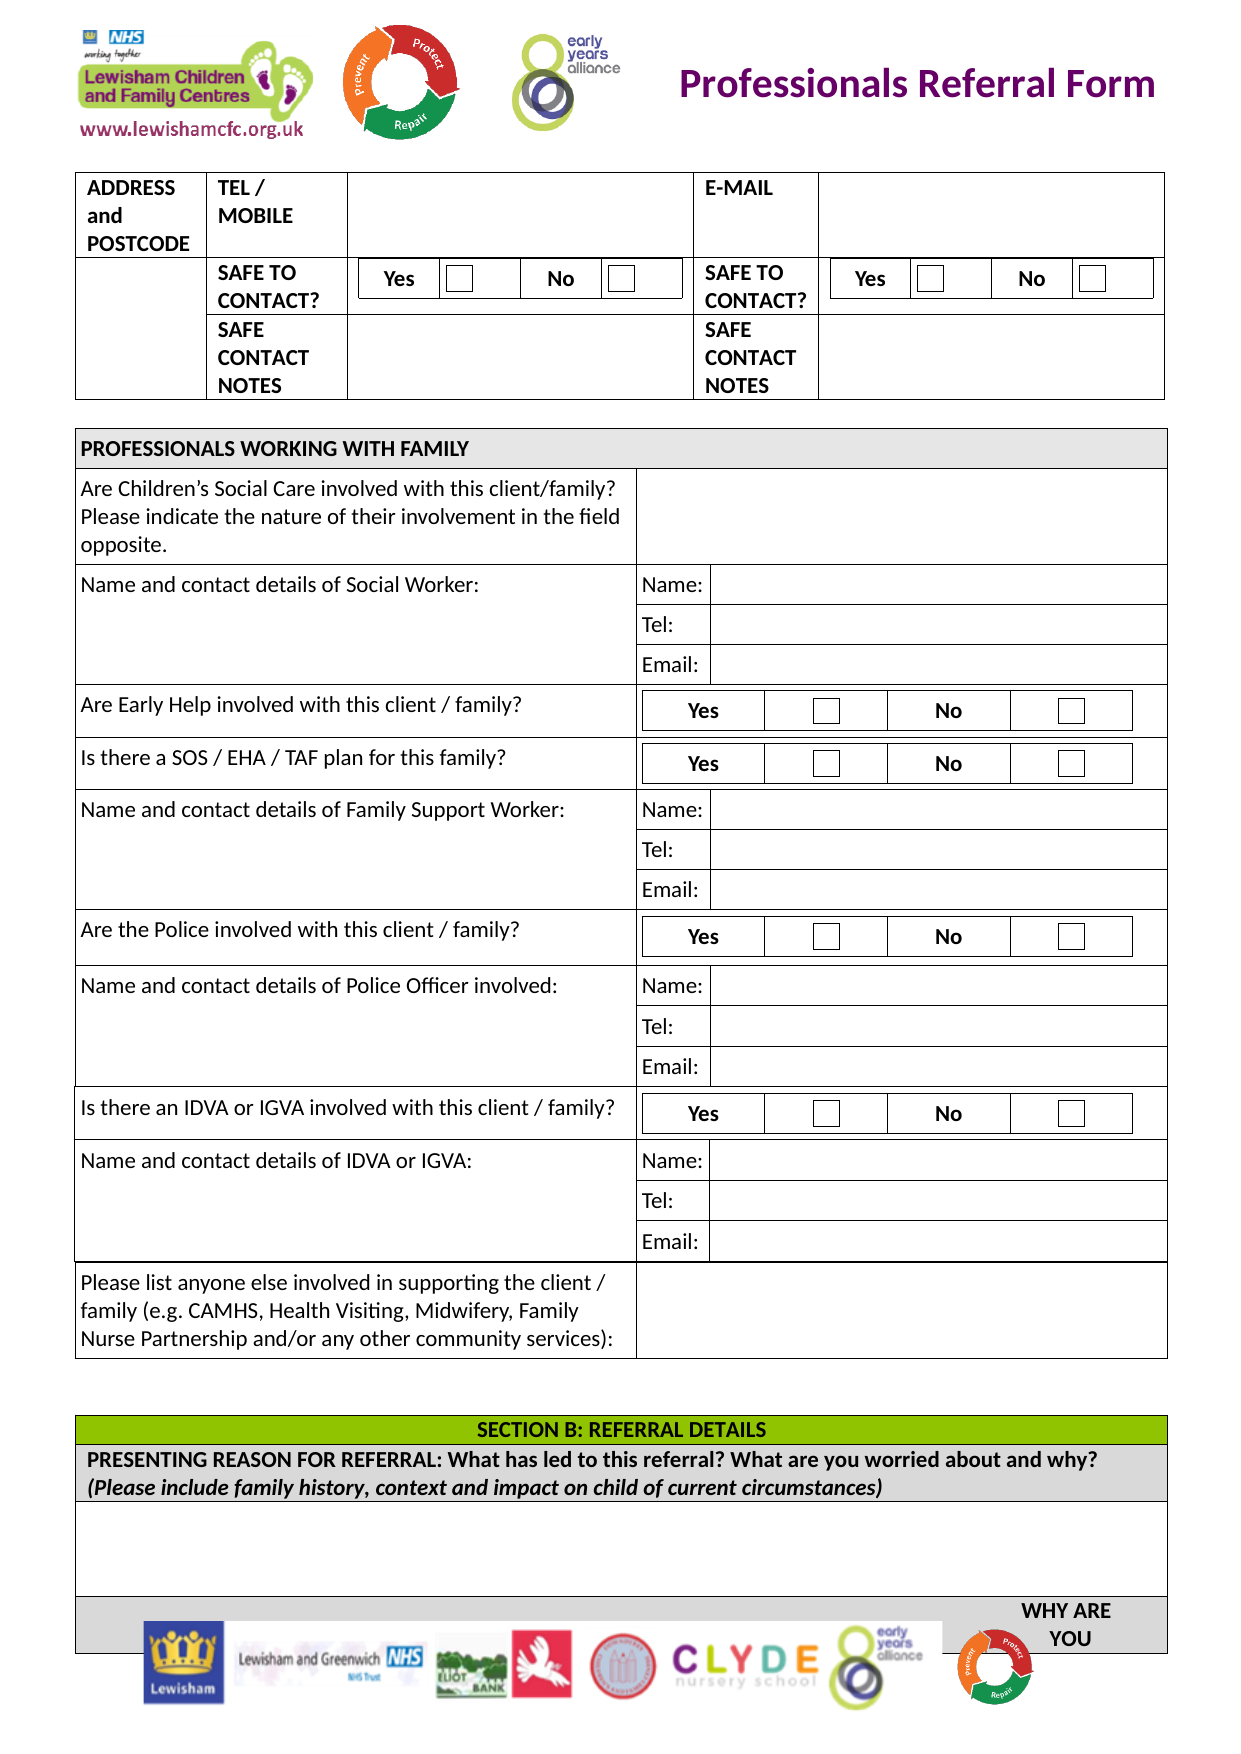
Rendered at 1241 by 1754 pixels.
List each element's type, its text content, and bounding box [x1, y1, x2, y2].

table_cell Name: [637, 565, 710, 604]
picture [334, 15, 463, 144]
table_cell Tel: [637, 1181, 709, 1220]
table_cell [819, 258, 1164, 314]
table_cell [711, 565, 1167, 604]
table_cell Tel: [637, 605, 710, 644]
table_cell ADDRESS and POSTCODE [76, 173, 206, 257]
table_cell Are the Police involved with this client / family? [76, 910, 636, 965]
table_cell [710, 1181, 1167, 1220]
table_cell [637, 469, 1167, 564]
table_cell [711, 966, 1167, 1005]
table_cell [710, 1221, 1167, 1261]
table_cell [711, 605, 1167, 644]
table_cell Name: [637, 790, 710, 829]
picture [950, 1623, 1035, 1708]
table_cell Tel: [637, 1006, 710, 1046]
table_cell Name and contact details of Police Officer involved: [76, 966, 636, 1086]
table_cell Name: [637, 966, 710, 1005]
table_cell Name and contact details of Social Worker: [76, 565, 636, 684]
table_cell [348, 315, 693, 399]
table_cell Is there a SOS / EHA / TAF plan for this family? [76, 738, 636, 789]
table_cell SAFE TO CONTACT? [207, 258, 347, 314]
table_cell [819, 315, 1164, 399]
table_cell [348, 173, 693, 257]
table_cell Name and contact details of IDVA or IGVA: [75, 1140, 636, 1261]
picture [142, 1621, 943, 1718]
table_cell Tel: [637, 830, 710, 869]
table_cell Name and contact details of Family Support Worker: [76, 790, 636, 909]
table_cell [819, 173, 1164, 257]
table_cell Are Early Help involved with this client / family? [76, 685, 636, 737]
table_cell Email: [637, 1047, 710, 1086]
table_cell [637, 1087, 1167, 1139]
table_header PROFESSIONALS WORKING WITH FAMILY [76, 429, 1167, 468]
table_cell SAFE CONTACT NOTES [207, 315, 347, 399]
table_cell SAFE CONTACT NOTES [694, 315, 818, 399]
table_cell SAFE TO CONTACT? [694, 258, 818, 314]
table_cell [637, 685, 1167, 737]
table_cell Are Children’s Social Care involved with this client/family? Please indicate the nature of their involvement in the field opposite. [76, 469, 636, 564]
table_header [637, 1263, 1167, 1358]
table_cell Email: [637, 1221, 709, 1261]
table_cell [711, 790, 1167, 829]
picture [75, 29, 314, 144]
table_cell [348, 258, 693, 314]
table_header Please list anyone else involved in supporting the client / family (e.g. CAMHS, Health Visiting, Midwifery, Family Nurse Partnership and/or any other community services): [76, 1263, 636, 1358]
table_cell [711, 830, 1167, 869]
table_cell E-MAIL [694, 173, 818, 257]
picture [479, 4, 630, 155]
table_cell [637, 910, 1167, 965]
table_cell [710, 1140, 1167, 1180]
table_cell Is there an IDVA or IGVA involved with this client / family? [75, 1087, 636, 1139]
table_header SECTION B: REFERRAL DETAILS [76, 1416, 1167, 1444]
table_cell TEL / MOBILE [207, 173, 347, 257]
table_cell Email: [637, 870, 710, 909]
table_cell Name: [637, 1140, 709, 1180]
table_cell [76, 1502, 1167, 1596]
table_cell [637, 738, 1167, 789]
table_cell [76, 258, 206, 399]
table_cell [711, 1006, 1167, 1046]
table_cell PRESENTING REASON FOR REFERRAL: What has led to this referral? What are you worried about and why? (Please include family history, context and impact on child of current circumstances) [76, 1445, 1167, 1501]
table_cell [711, 645, 1167, 684]
table_cell [711, 870, 1167, 909]
table_cell Email: [637, 645, 710, 684]
table_cell [711, 1047, 1167, 1086]
